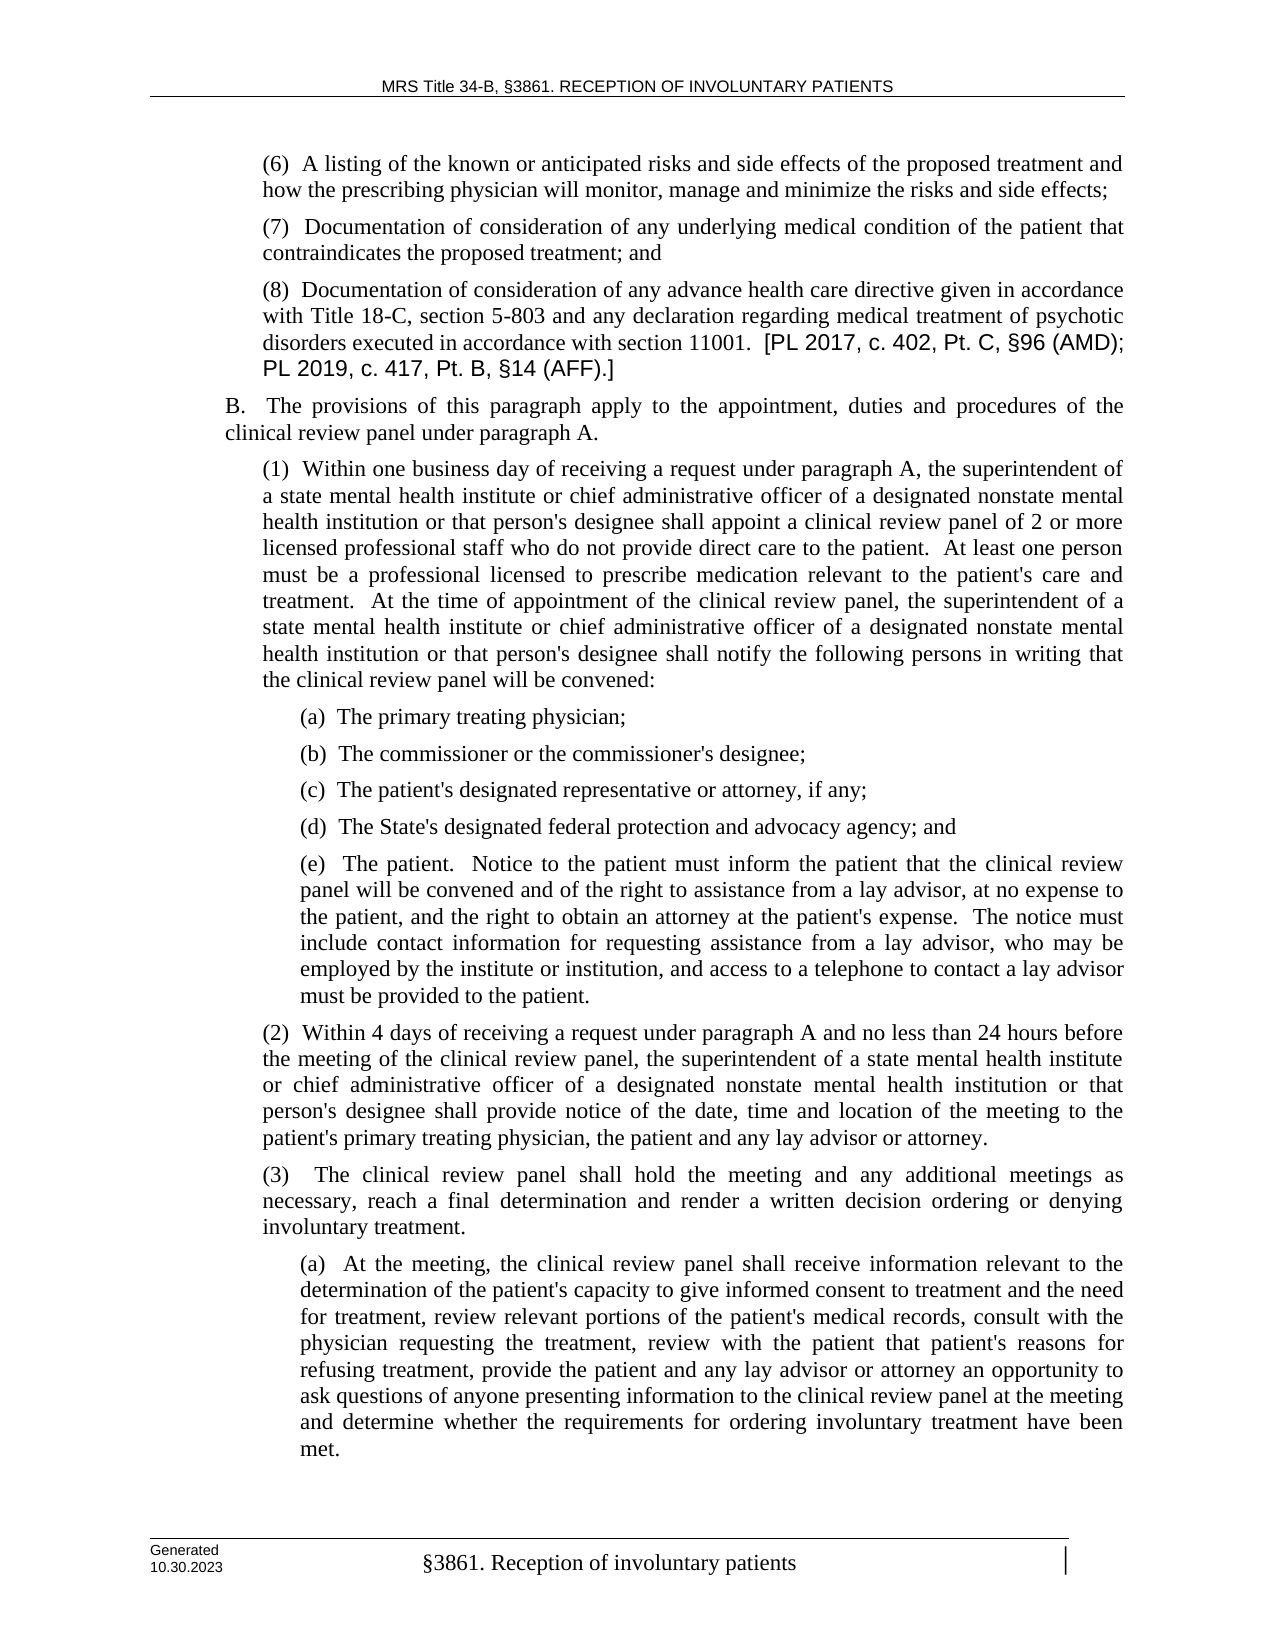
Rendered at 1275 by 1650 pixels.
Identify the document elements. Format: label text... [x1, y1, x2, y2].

text (6) A listing of the known or anticipated risks and side effects of the proposed treatment and how the prescribing physician will monitor, manage and minimize the risks and side effects; [262, 150, 1125, 203]
text (c) The patient's designated representative or attorney, if any; [300, 776, 1125, 803]
text (7) Documentation of consideration of any underlying medical condition of the patient that contraindicates the proposed treatment; and [262, 213, 1125, 266]
text B. The provisions of this paragraph apply to the appointment, duties and procedures of the clinical review panel under paragraph A. [225, 392, 1125, 445]
text (a) The primary treating physician; [300, 703, 1125, 729]
text (d) The State's designated federal protection and advocacy agency; and [300, 813, 1125, 839]
text (e) The patient. Notice to the patient must inform the patient that the clinical review panel will be convened and of the right to assistance from a lay advisor, at no expense to the patient, and the right to obtain an attorney at the patient's expense. The notice must include contact information for requesting assistance from a lay advisor, who may be employed by the institute or institution, and access to a telephone to contact a lay advisor must be provided to the patient. [300, 850, 1125, 1008]
text (2) Within 4 days of receiving a request under paragraph A and no less than 24 hours before the meeting of the clinical review panel, the superintendent of a state mental health institute or chief administrative officer of a designated nonstate mental health institution or that person's designee shall provide notice of the date, time and location of the meeting to the patient's primary treating physician, the patient and any lay advisor or attorney. [262, 1018, 1125, 1150]
text (1) Within one business day of receiving a request under paragraph A, the superintendent of a state mental health institute or chief administrative officer of a designated nonstate mental health institution or that person's designee shall appoint a clinical review panel of 2 or more licensed professional staff who do not provide direct care to the patient. At least one person must be a professional licensed to prescribe medication relevant to the patient's care and treatment. At the time of appointment of the clinical review panel, the superintendent of a state mental health institute or chief administrative officer of a designated nonstate mental health institution or that person's designee shall notify the following persons in writing that the clinical review panel will be convened: [262, 455, 1125, 692]
text (8) Documentation of consideration of any advance health care directive given in accordance with Title 18‑C, section 5‑803 and any declaration regarding medical treatment of psychotic disorders executed in accordance with section 11001. [PL 2017, c. 402, Pt. C, §96 (AMD); PL 2019, c. 417, Pt. B, §14 (AFF).] [262, 276, 1125, 382]
text (3) The clinical review panel shall hold the meeting and any additional meetings as necessary, reach a final determination and render a written decision ordering or denying involuntary treatment. [262, 1161, 1125, 1240]
text (a) At the meeting, the clinical review panel shall receive information relevant to the determination of the patient's capacity to give informed consent to treatment and the need for treatment, review relevant portions of the patient's medical records, consult with the physician requesting the treatment, review with the patient that patient's reasons for refusing treatment, provide the patient and any lay advisor or attorney an opportunity to ask questions of anyone presenting information to the clinical review panel at the meeting and determine whether the requirements for ordering involuntary treatment have been met. [300, 1250, 1125, 1461]
text (b) The commissioner or the commissioner's designee; [300, 740, 1125, 766]
